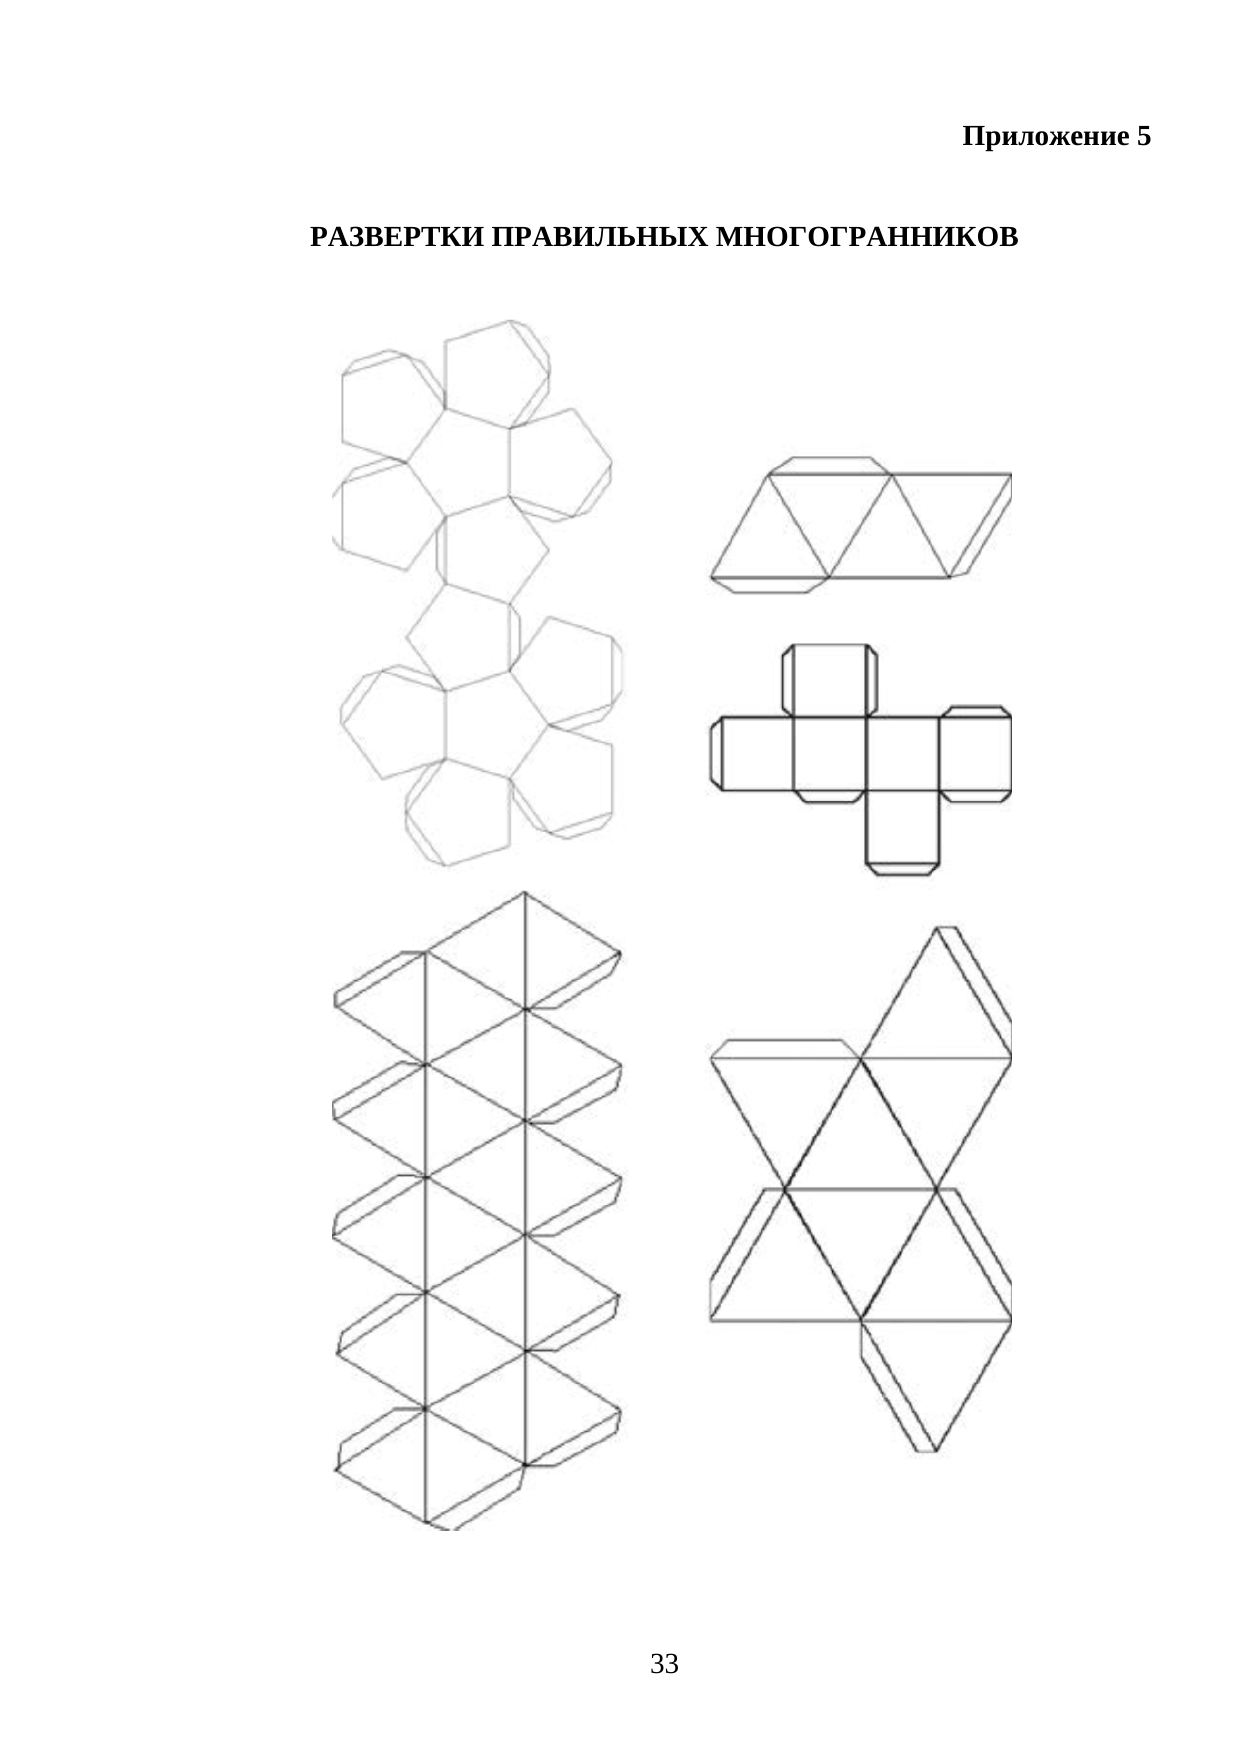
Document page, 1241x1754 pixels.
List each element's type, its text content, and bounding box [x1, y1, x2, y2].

picture [332, 321, 1012, 1531]
text Приложение 5 [177, 118, 1152, 152]
text РАЗВЕРТКИ ПРАВИЛЬНЫХ МНОГОГРАННИКОВ [177, 219, 1152, 252]
